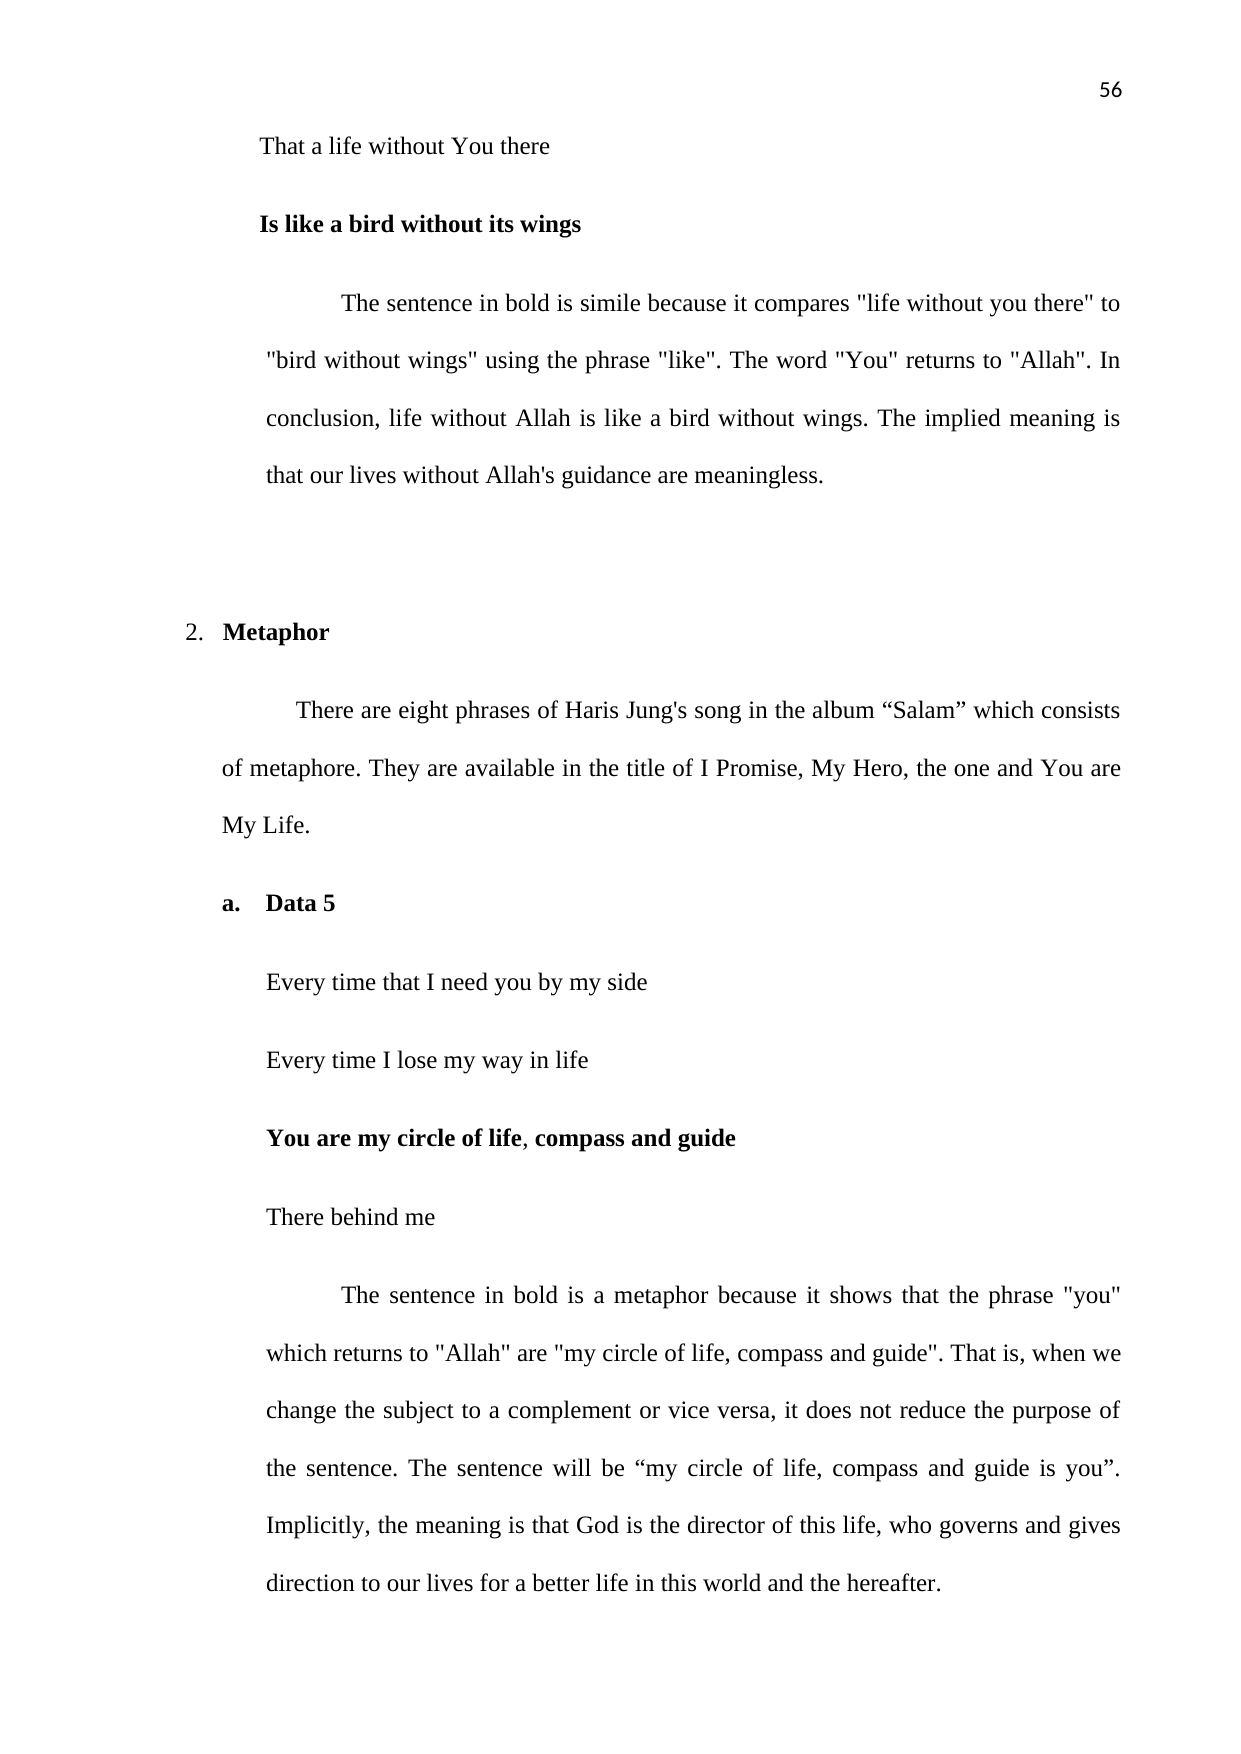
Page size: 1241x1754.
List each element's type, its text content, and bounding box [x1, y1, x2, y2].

text Is like a bird without its wings [184, 209, 1122, 238]
list Metaphor [185, 617, 1122, 646]
text You are my circle of life, compass and guide [191, 1123, 1122, 1152]
text Every time that I need you by my side [223, 967, 1122, 996]
text The sentence in bold is a metaphor because it shows that the phrase "you" which returns to "Allah" are "my circle of life, compass and guide". That is, when we change the subject to a complement or vice versa, it does not reduce the purpose of the sentence. The sentence will be “my circle of life, compass and guide is you”. Implicitly, the meaning is that God is the director of this life, who governs and gives direction to our lives for a better life in this world and the hereafter. [266, 1280, 1122, 1596]
text There behind me [223, 1202, 1122, 1231]
text Every time I lose my way in life [191, 1045, 1122, 1074]
list Data 5 [222, 888, 1122, 917]
text That a life without You there [184, 131, 1122, 160]
text There are eight phrases of Haris Jung's song in the album “Salam” which consists of metaphore. They are available in the title of I Promise, My Hero, the one and You are My Life. [222, 695, 1122, 839]
text The sentence in bold is simile because it compares "life without you there" to "bird without wings" using the phrase "like". The word "You" returns to "Allah". In conclusion, life without Allah is like a bird without wings. The implied meaning is that our lives without Allah's guidance are meaningless. [266, 288, 1122, 489]
